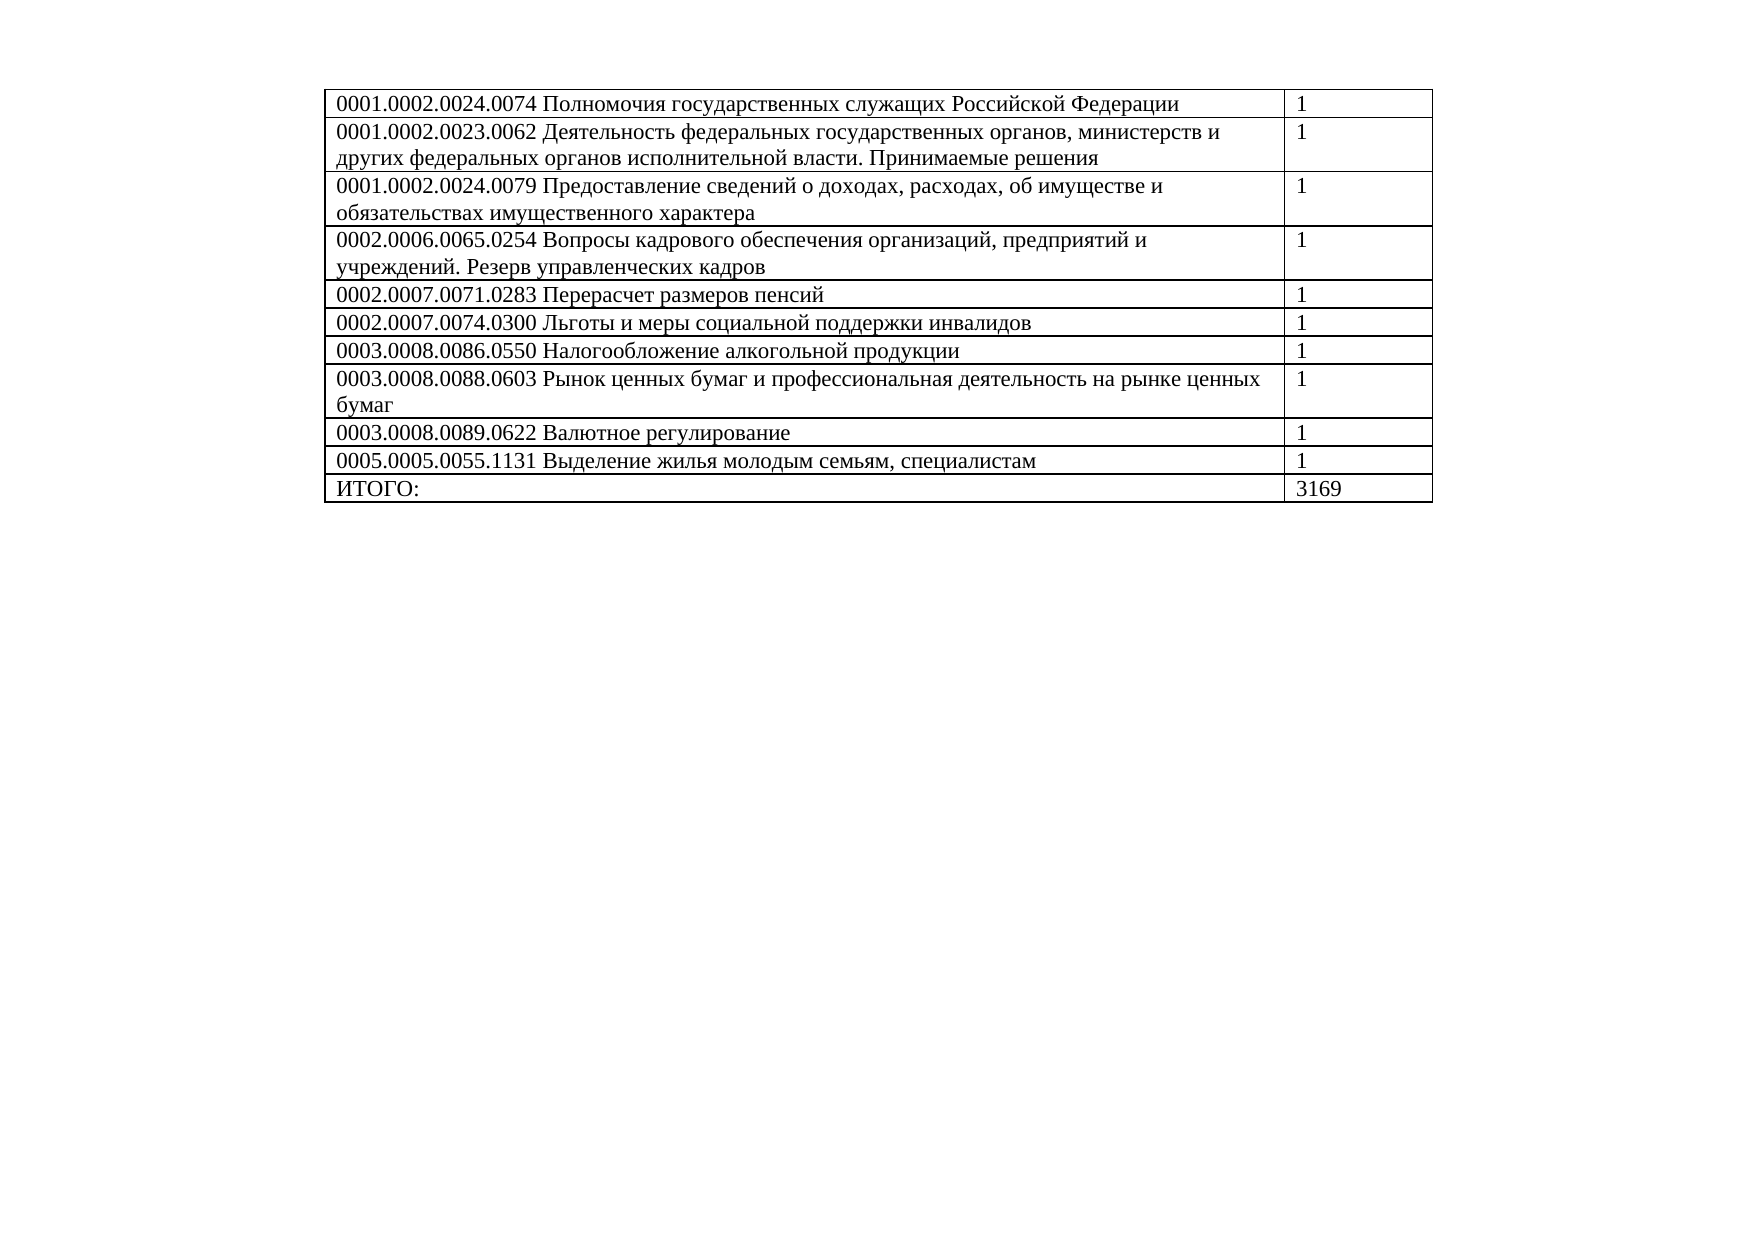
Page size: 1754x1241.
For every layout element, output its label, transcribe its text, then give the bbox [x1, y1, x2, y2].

table_cell 0001.0002.0023.0062 Деятельность федеральных государственных органов, министерств и других федеральных органов исполнительной власти. Принимаемые решения [326, 118, 1284, 171]
table_cell 1 [1285, 281, 1432, 307]
table_cell 0002.0006.0065.0254 Вопросы кадрового обеспечения организаций, предприятий и учреждений. Резерв управленческих кадров [326, 227, 1284, 279]
table_cell 0003.0008.0086.0550 Налогообложение алкогольной продукции [326, 337, 1284, 363]
table_cell 1 [1285, 118, 1432, 171]
table_cell 0002.0007.0074.0300 Льготы и меры социальной поддержки инвалидов [326, 309, 1284, 335]
table_cell 1 [1285, 447, 1432, 473]
table_cell 0002.0007.0071.0283 Перерасчет размеров пенсий [326, 281, 1284, 307]
table_cell 0001.0002.0024.0074 Полномочия государственных служащих Российской Федерации [326, 90, 1284, 116]
table_cell 1 [1285, 90, 1432, 116]
table_cell 3169 [1285, 475, 1432, 501]
table_cell 1 [1285, 309, 1432, 335]
table_cell 1 [1285, 337, 1432, 363]
table_cell 1 [1285, 419, 1432, 445]
table_cell 1 [1285, 365, 1432, 417]
table_cell ИТОГО: [326, 475, 1284, 501]
table_cell 0003.0008.0088.0603 Рынок ценных бумаг и профессиональная деятельность на рынке ценных бумаг [326, 365, 1284, 417]
table_cell 0003.0008.0089.0622 Валютное регулирование [326, 419, 1284, 445]
table_cell 0001.0002.0024.0079 Предоставление сведений о доходах, расходах, об имуществе и обязательствах имущественного характера [326, 172, 1284, 225]
table_cell 1 [1285, 172, 1432, 225]
table_cell 1 [1285, 227, 1432, 279]
table_cell 0005.0005.0055.1131 Выделение жилья молодым семьям, специалистам [326, 447, 1284, 473]
